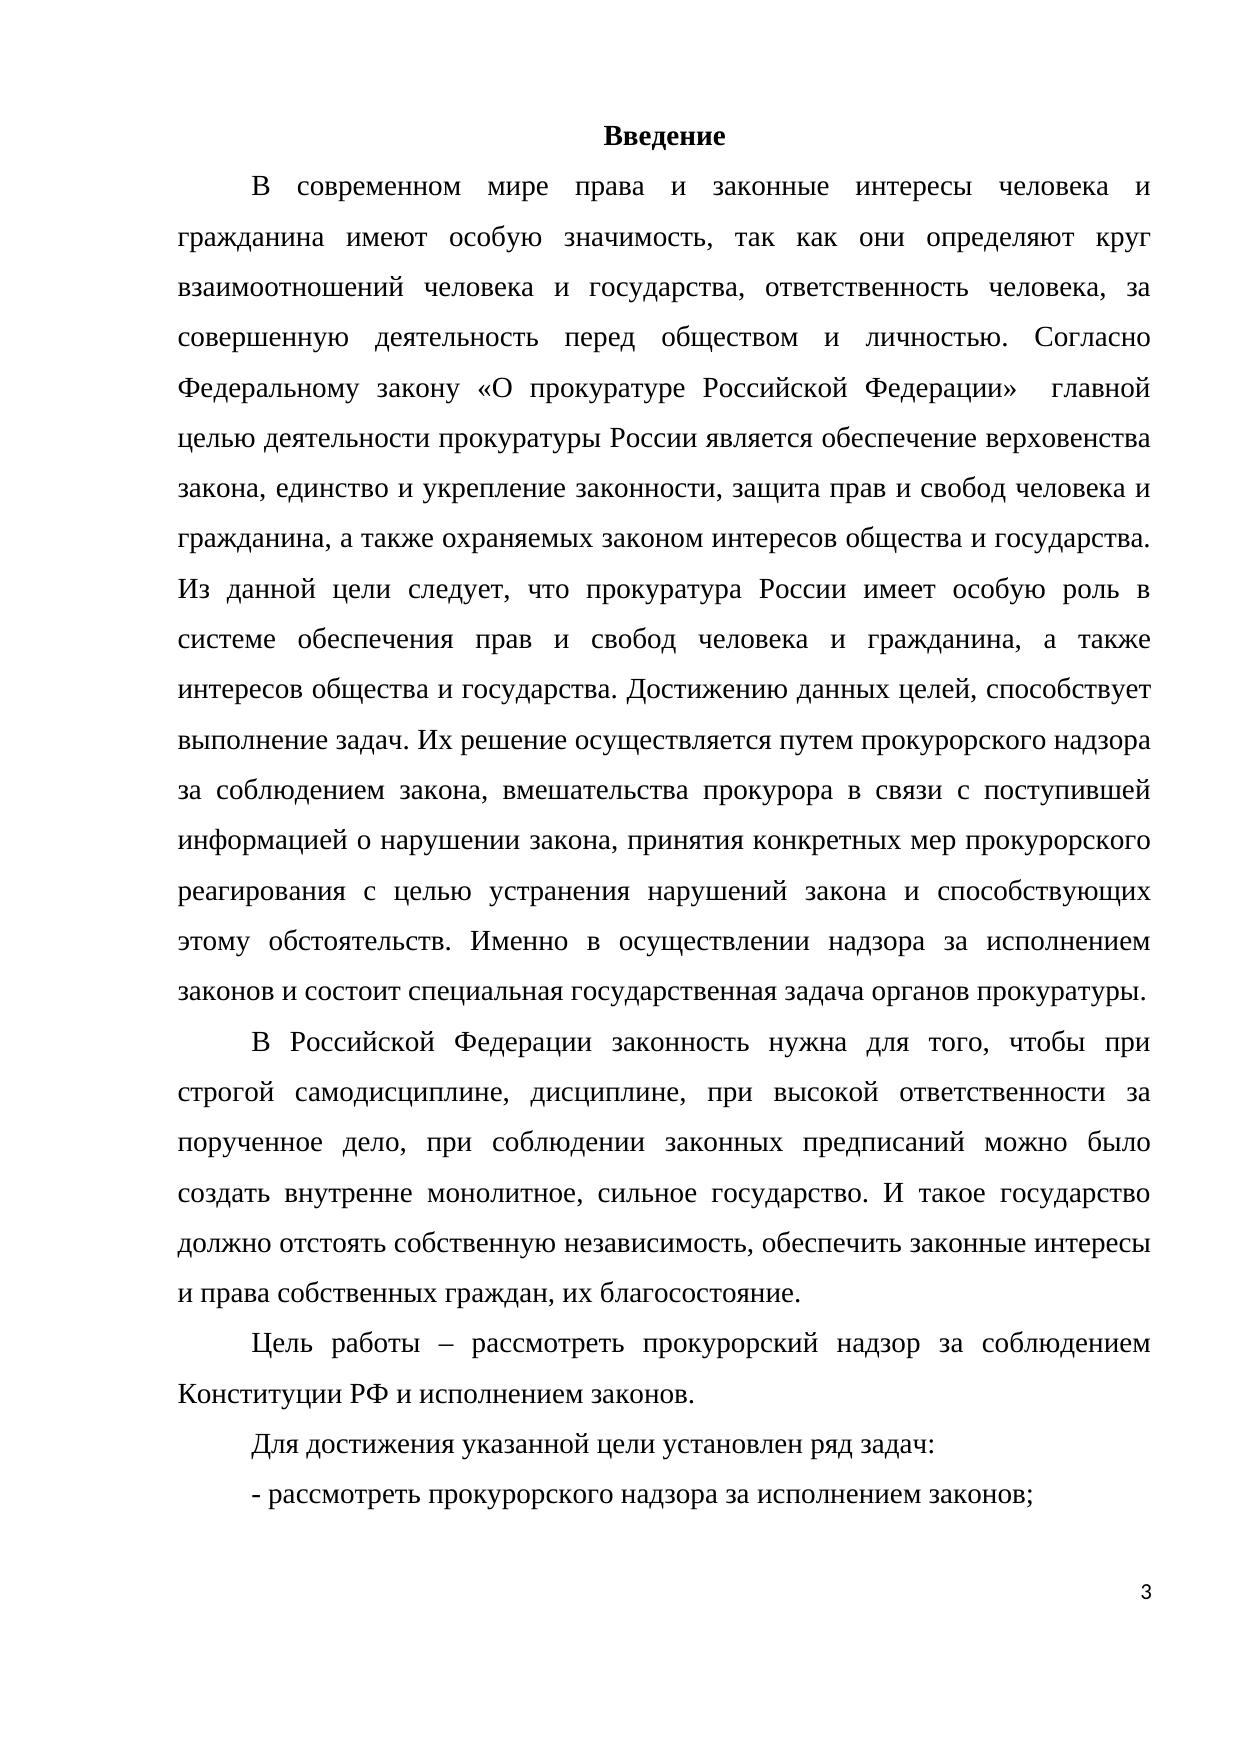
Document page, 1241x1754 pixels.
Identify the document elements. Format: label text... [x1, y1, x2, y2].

text В современном мире права и законные интересы человека и гражданина имеют особую значимость, так как они определяют круг взаимоотношений человека и государства, ответственность человека, за совершенную деятельность перед обществом и личностью. Согласно Федеральному закону «О прокуратуре Российской Федерации» главной целью деятельности прокуратуры России является обеспечение верховенства закона, единство и укрепление законности, защита прав и свобод человека и гражданина, а также охраняемых законом интересов общества и государства. Из данной цели следует, что прокуратура России имеет особую роль в системе обеспечения прав и свобод человека и гражданина, а также интересов общества и государства. Достижению данных целей, способствует выполнение задач. Их решение осуществляется путем прокурорского надзора за соблюдением закона, вмешательства прокурора в связи с поступившей информацией о нарушении закона, принятия конкретных мер прокурорского реагирования с целью устранения нарушений закона и способствующих этому обстоятельств. Именно в осуществлении надзора за исполнением законов и состоит специальная государственная задача органов прокуратуры. [177, 168, 1152, 1007]
text Цель работы – рассмотреть прокурорский надзор за соблюдением Конституции РФ и исполнением законов. [177, 1326, 1152, 1409]
text В Российской Федерации законность нужна для того, чтобы при строгой самодисциплине, дисциплине, при высокой ответственности за порученное дело, при соблюдении законных предписаний можно было создать внутренне монолитное, сильное государство. И такое государство должно отстоять собственную независимость, обеспечить законные интересы и права собственных граждан, их благосостояние. [177, 1024, 1152, 1309]
subtitle Введение [177, 118, 1152, 152]
text Для достижения указанной цели установлен ряд задач: [177, 1426, 1152, 1460]
text - рассмотреть прокурорского надзора за исполнением законов; [177, 1477, 1152, 1510]
